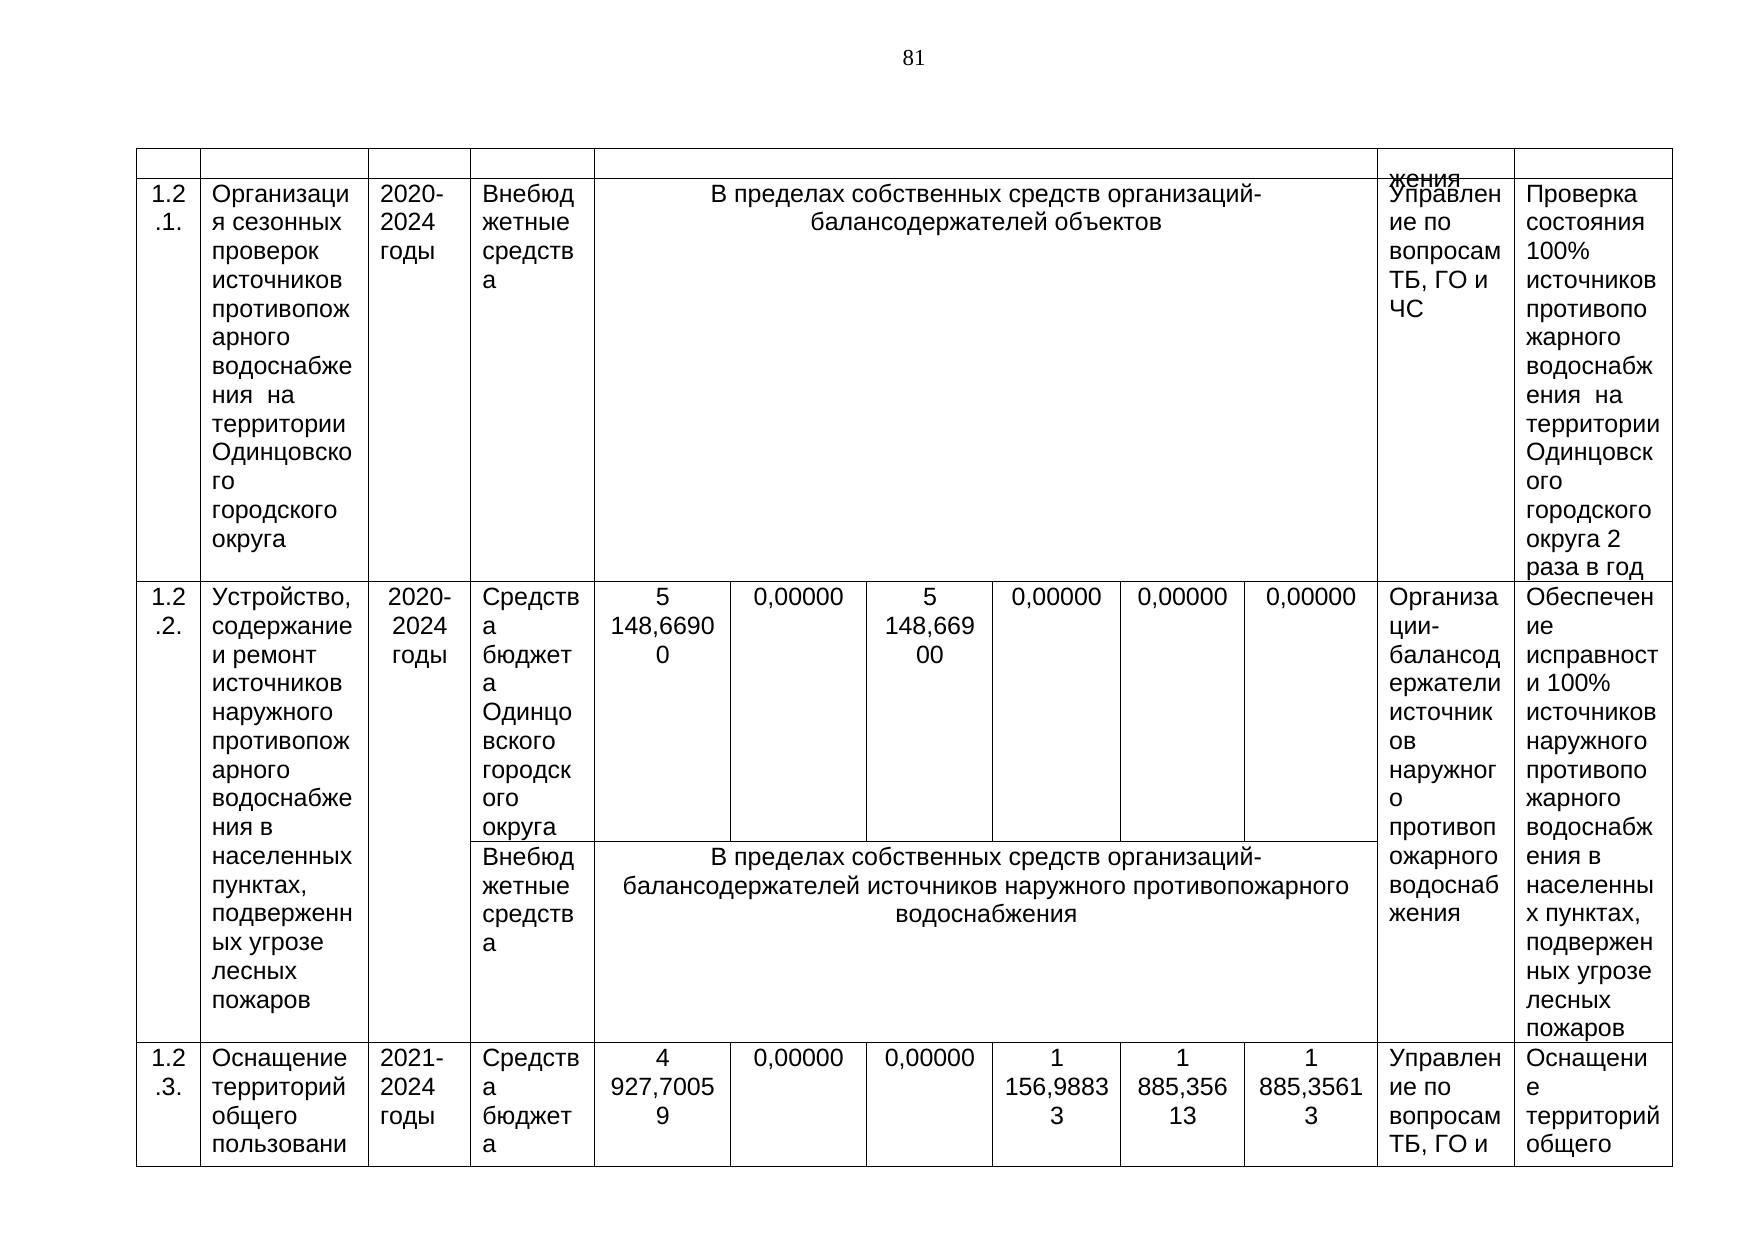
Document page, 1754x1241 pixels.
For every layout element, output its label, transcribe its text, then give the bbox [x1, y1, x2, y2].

table_cell 5 148,66900 [867, 582, 992, 841]
table_cell 1.2.2. [137, 582, 200, 1042]
table_cell 1 885,35613 [1245, 1043, 1377, 1166]
table_cell 0,00000 [1245, 582, 1377, 841]
table_cell Обеспечение исправности 100% источников наружного противопожарного водоснабжения в населенных пунктах, подверженных угрозе лесных пожаров [1515, 582, 1672, 1042]
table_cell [471, 149, 594, 177]
table_cell Внебюджетные средства [471, 842, 594, 1042]
table_cell Проверка состояния 100% источников противопожарного водоснабжения на территории Одинцовского городского округа 2 раза в год [1515, 179, 1672, 581]
table_cell 5 148,66900 [595, 582, 730, 841]
table_cell 0,00000 [993, 582, 1120, 841]
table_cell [471, 1043, 594, 1166]
table_cell Средства бюджета Одинцовского городского округа [471, 582, 594, 841]
table_cell 1.2.3. [137, 1043, 200, 1166]
table_cell 1 885,35613 [1121, 1043, 1244, 1166]
table_cell 2021-2024 годы [369, 1043, 470, 1166]
table_cell 0,00000 [731, 582, 866, 841]
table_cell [595, 149, 1377, 177]
table_cell 2020-2024 годы [369, 179, 470, 581]
table_cell 2020-2024 годы [369, 582, 470, 1042]
table_cell В пределах собственных средств организаций-балансодержателей источников наружного противопожарного водоснабжения [595, 842, 1377, 1042]
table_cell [201, 1043, 368, 1166]
table_cell В пределах собственных средств организаций-балансодержателей объектов [595, 179, 1377, 581]
table_cell Организации-балансодержатели источников наружного противопожарного водоснабжения [1378, 582, 1514, 1042]
table_cell 0,00000 [731, 1043, 866, 1166]
table_cell 1 156,98833 [993, 1043, 1120, 1166]
table_cell Организация сезонных проверок источников противопожарного водоснабжения на территории Одинцовского городского округа [201, 179, 368, 581]
table_cell 4 927,70059 [595, 1043, 730, 1166]
table_cell 1.2.1. [137, 179, 200, 581]
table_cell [1378, 1043, 1514, 1166]
table_cell 0,00000 [1121, 582, 1244, 841]
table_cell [1515, 1043, 1672, 1166]
table_cell Управление по вопросам ТБ, ГО и ЧС [1378, 179, 1514, 581]
table_cell Устройство, содержание и ремонт источников наружного противопожарного водоснабжения в населенных пунктах, подверженных угрозе лесных пожаров [201, 582, 368, 1042]
table_cell Внебюджетные средства [471, 179, 594, 581]
table_cell 0,00000 [867, 1043, 992, 1166]
